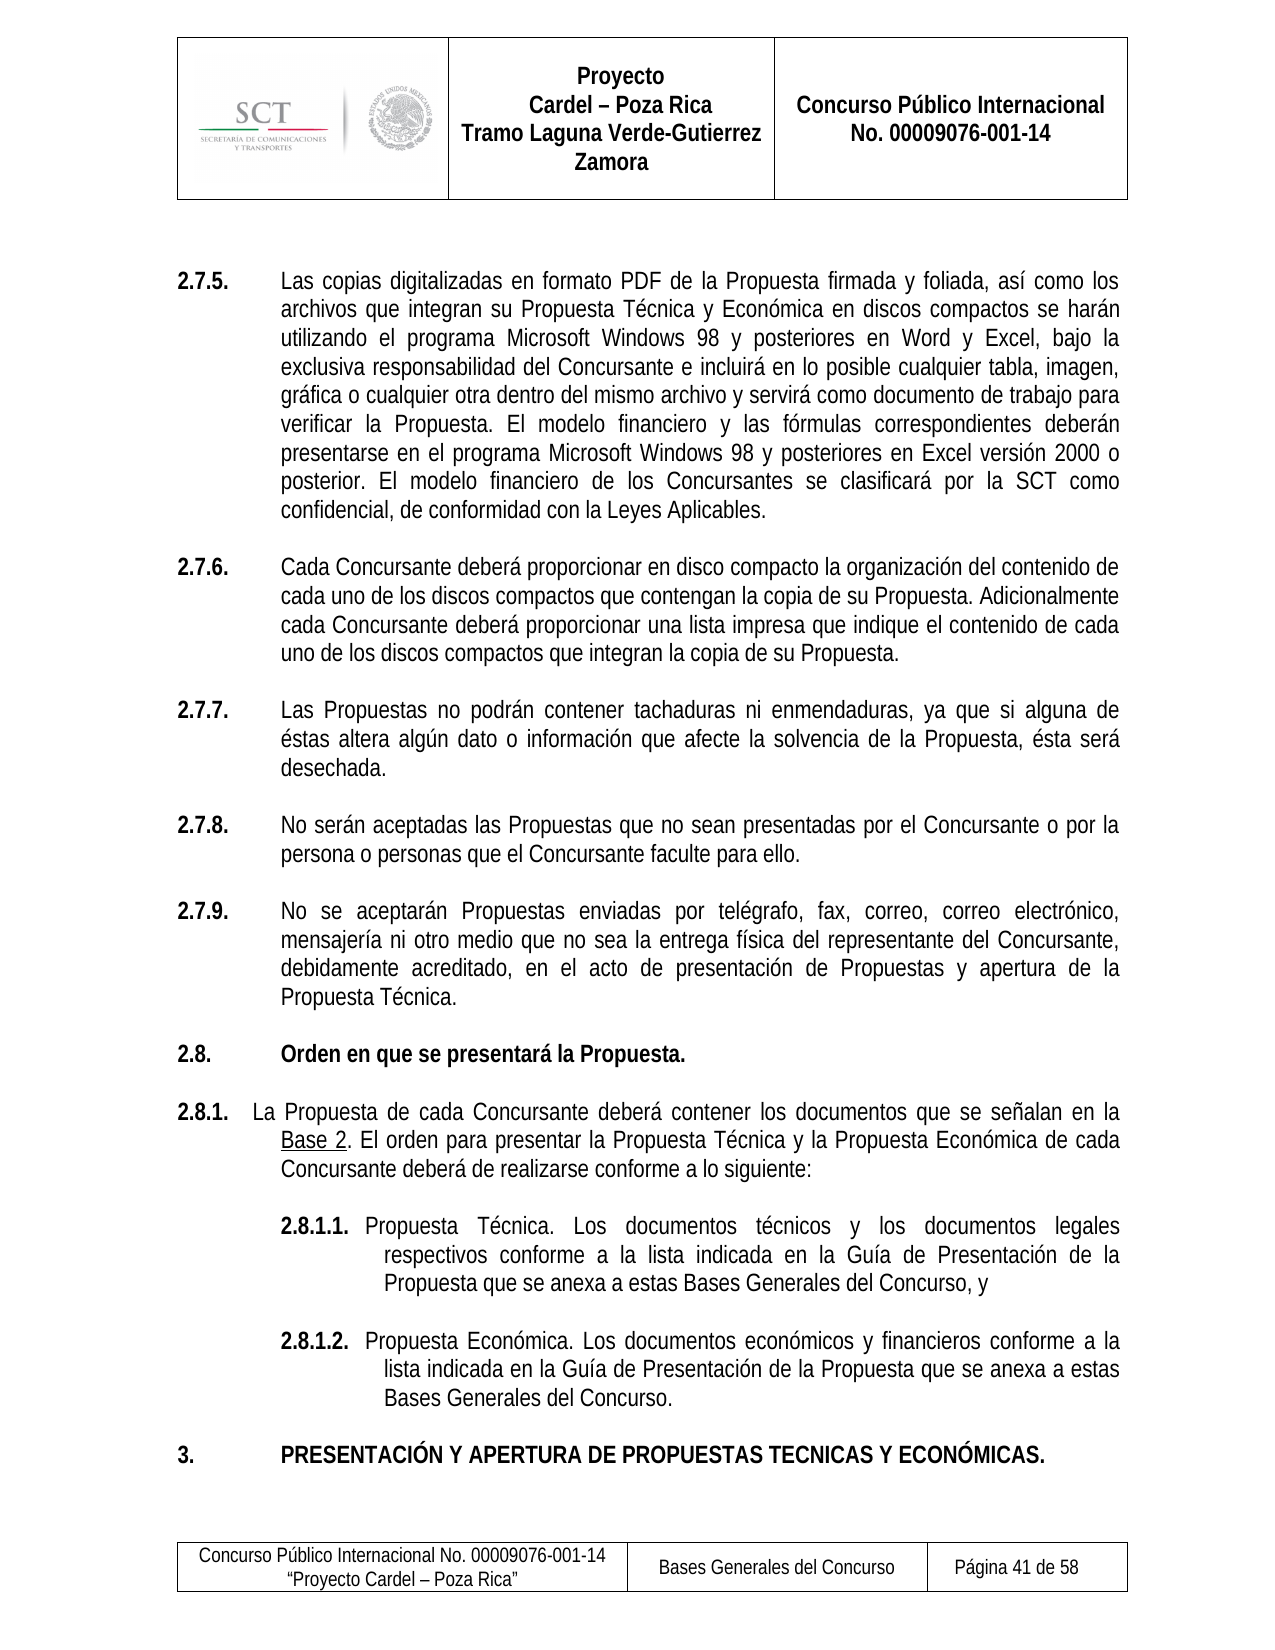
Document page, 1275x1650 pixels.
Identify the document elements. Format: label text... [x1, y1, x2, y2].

subtitle No serán aceptadas las Propuestas que no sean presentadas por el Concursante o por la persona o personas que el Concursante faculte para ello. [177, 810, 1122, 867]
subtitle Propuesta Económica. Los documentos económicos y financieros conforme a la lista indicada en la Guía de Presentación de la Propuesta que se anexa a estas Bases Generales del Concurso. [281, 1326, 1122, 1412]
subtitle Orden en que se presentará la Propuesta. [177, 1039, 1122, 1068]
subtitle No se aceptarán Propuestas enviadas por telégrafo, fax, correo, correo electrónico, mensajería ni otro medio que no sea la entrega física del representante del Concursante, debidamente acreditado, en el acto de presentación de Propuestas y apertura de la Propuesta Técnica. [177, 896, 1122, 1011]
picture [193, 53, 439, 183]
subtitle La Propuesta de cada Concursante deberá contener los documentos que se señalan en la Base 2. El orden para presentar la Propuesta Técnica y la Propuesta Económica de cada Concursante deberá de realizarse conforme a lo siguiente: [177, 1097, 1122, 1182]
subtitle Propuesta Técnica. Los documentos técnicos y los documentos legales respectivos conforme a la lista indicada en la Guía de Presentación de la Propuesta que se anexa a estas Bases Generales del Concurso, y [281, 1211, 1122, 1297]
list PRESENTACIÓN Y APERTURA DE PROPUESTAS TECNICAS Y ECONÓMICAS. [177, 1440, 1122, 1469]
subtitle Las copias digitalizadas en formato PDF de la Propuesta firmada y foliada, así como los archivos que integran su Propuesta Técnica y Económica en discos compactos se harán utilizando el programa Microsoft Windows 98 y posteriores en Word y Excel, bajo la exclusiva responsabilidad del Concursante e incluirá en lo posible cualquier tabla, imagen, gráfica o cualquier otra dentro del mismo archivo y servirá como documento de trabajo para verificar la Propuesta. El modelo financiero y las fórmulas correspondientes deberán presentarse en el programa Microsoft Windows 98 y posteriores en Excel versión 2000 o posterior. El modelo financiero de los Concursantes se clasificará por la SCT como confidencial, de conformidad con la Leyes Aplicables. [177, 266, 1122, 524]
subtitle Cada Concursante deberá proporcionar en disco compacto la organización del contenido de cada uno de los discos compactos que contengan la copia de su Propuesta. Adicionalmente cada Concursante deberá proporcionar una lista impresa que indique el contenido de cada uno de los discos compactos que integran la copia de su Propuesta. [177, 552, 1122, 667]
subtitle Las Propuestas no podrán contener tachaduras ni enmendaduras, ya que si alguna de éstas altera algún dato o información que afecte la solvencia de la Propuesta, ésta será desechada. [177, 696, 1122, 781]
